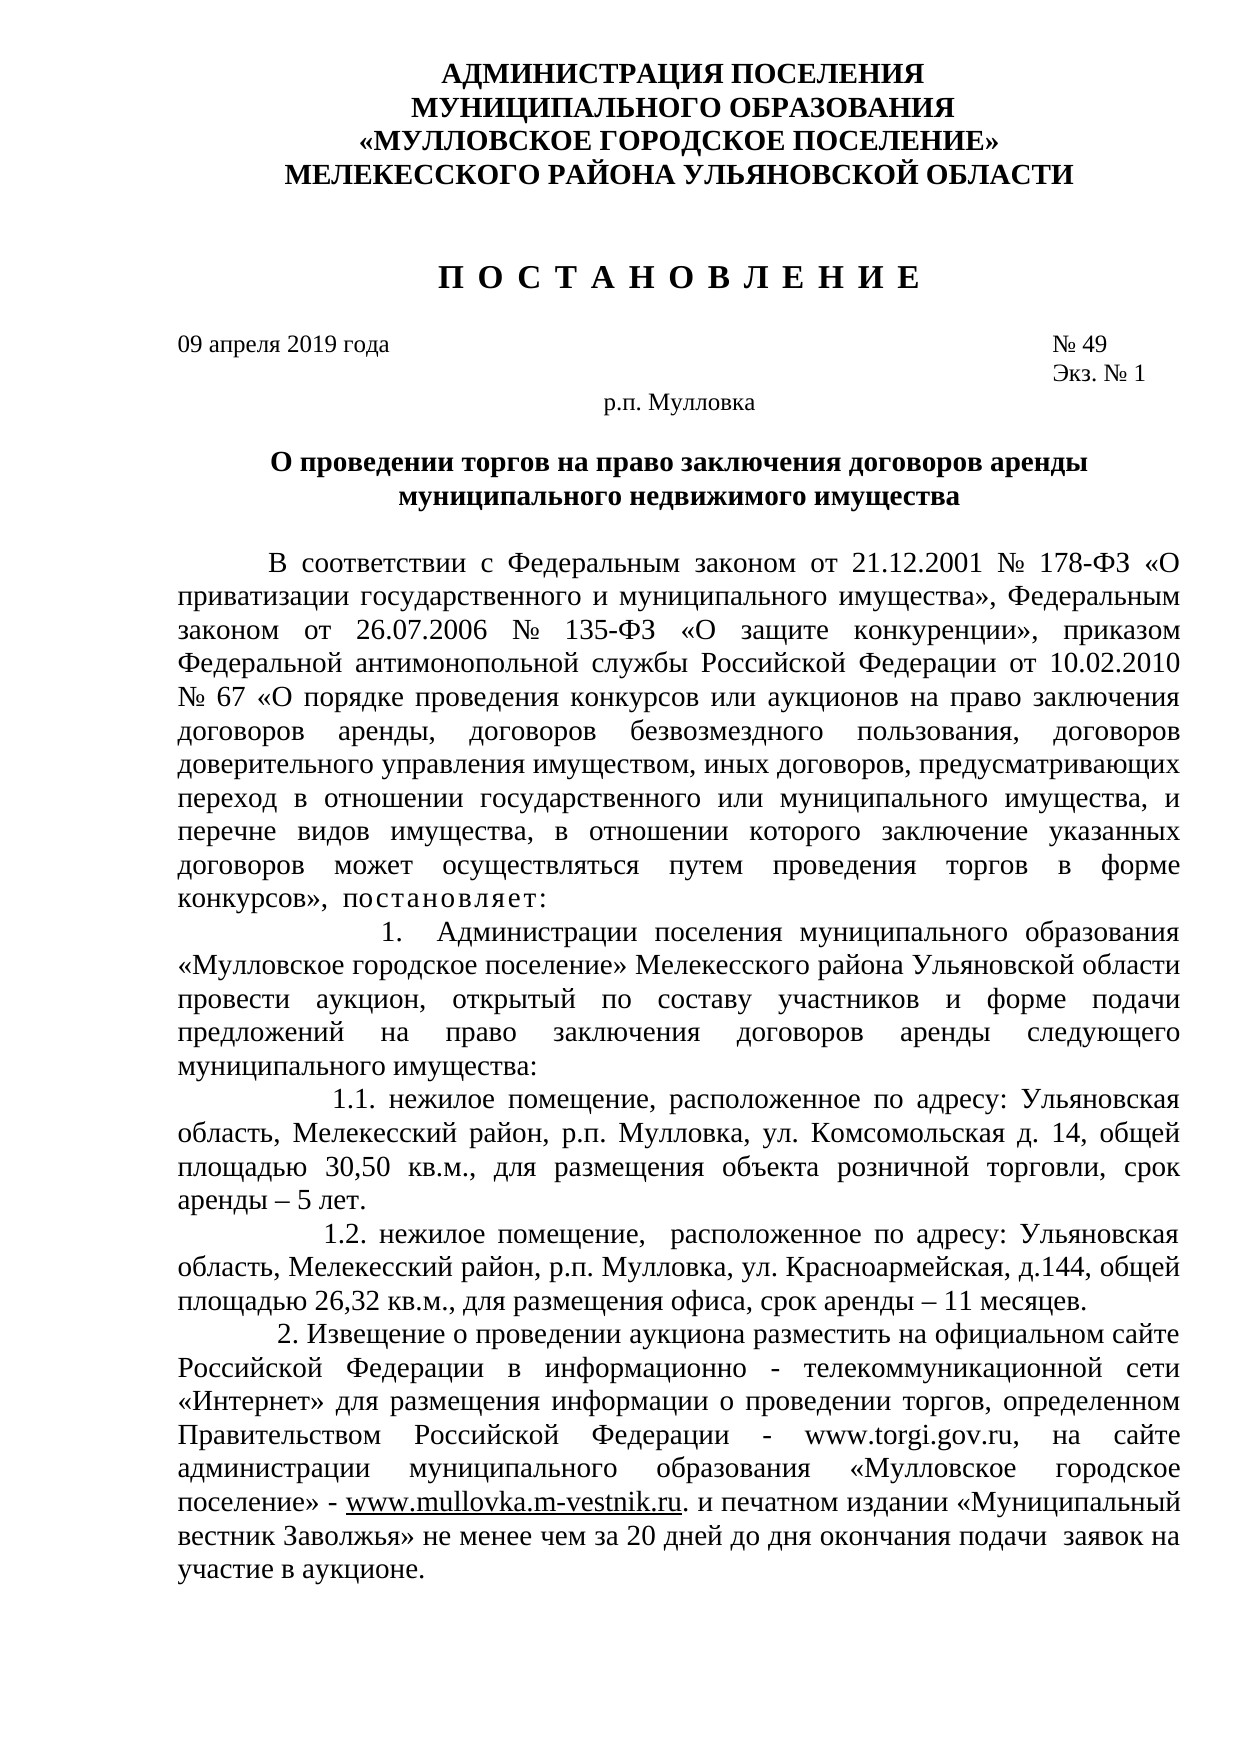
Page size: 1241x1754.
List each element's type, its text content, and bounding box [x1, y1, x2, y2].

text 1.1. нежилое помещение, расположенное по адресу: Ульяновская область, Мелекесский район, р.п. Мулловка, ул. Комсомольская д. 14, общей площадью 30,50 кв.м., для размещения объекта розничной торговли, срок аренды – 5 лет. [177, 1082, 1181, 1216]
text Экз. № 1 [177, 358, 1181, 387]
text «МУЛЛОВСКОЕ ГОРОДСКОЕ ПОСЕЛЕНИЕ» [177, 123, 1181, 157]
text П О С Т А Н О В Л Е Н И Е [177, 257, 1181, 296]
text МЕЛЕКЕССКОГО РАЙОНА УЛЬЯНОВСКОЙ ОБЛАСТИ [177, 157, 1181, 190]
text р.п. Мулловка [177, 387, 1181, 416]
text 1. Администрации поселения муниципального образования «Мулловское городское поселение» Мелекесского района Ульяновской области провести аукцион, открытый по составу участников и форме подачи предложений на право заключения договоров аренды следующего муниципального имущества: [177, 914, 1181, 1082]
text 1.2. нежилое помещение, расположенное по адресу: Ульяновская область, Мелекесский район, р.п. Мулловка, ул. Красноармейская, д.144, общей площадью 26,32 кв.м., для размещения офиса, срок аренды – 11 месяцев. [177, 1216, 1181, 1316]
text АДМИНИСТРАЦИЯ ПОСЕЛЕНИЯ [177, 56, 1181, 90]
text МУНИЦИПАЛЬНОГО ОБРАЗОВАНИЯ [177, 90, 1181, 123]
text 09 апреля 2019 года № 49 [177, 329, 1181, 358]
text 2. Извещение о проведении аукциона разместить на официальном сайте Российской Федерации в информационно - телекоммуникационной сети «Интернет» для размещения информации о проведении торгов, определенном Правительством Российской Федерации - www.torgi.gov.ru, на сайте администрации муниципального образования «Мулловское городское поселение» - www.mullovka.m-vestnik.ru. и печатном издании «Муниципальный вестник Заволжья» не менее чем за 20 дней до дня окончания подачи заявок на участие в аукционе. [177, 1316, 1181, 1585]
text О проведении торгов на право заключения договоров аренды муниципального недвижимого имущества [177, 444, 1181, 511]
text В соответствии с Федеральным законом от 21.12.2001 № 178-ФЗ «О приватизации государственного и муниципального имущества», Федеральным законом от 26.07.2006 № 135-ФЗ «О защите конкуренции», приказом Федеральной антимонопольной службы Российской Федерации от 10.02.2010 № 67 «О порядке проведения конкурсов или аукционов на право заключения договоров аренды, договоров безвозмездного пользования, договоров доверительного управления имуществом, иных договоров, предусматривающих переход в отношении государственного или муниципального имущества, и перечне видов имущества, в отношении которого заключение указанных договоров может осуществляться путем проведения торгов в форме конкурсов», постановляет: [177, 545, 1181, 914]
